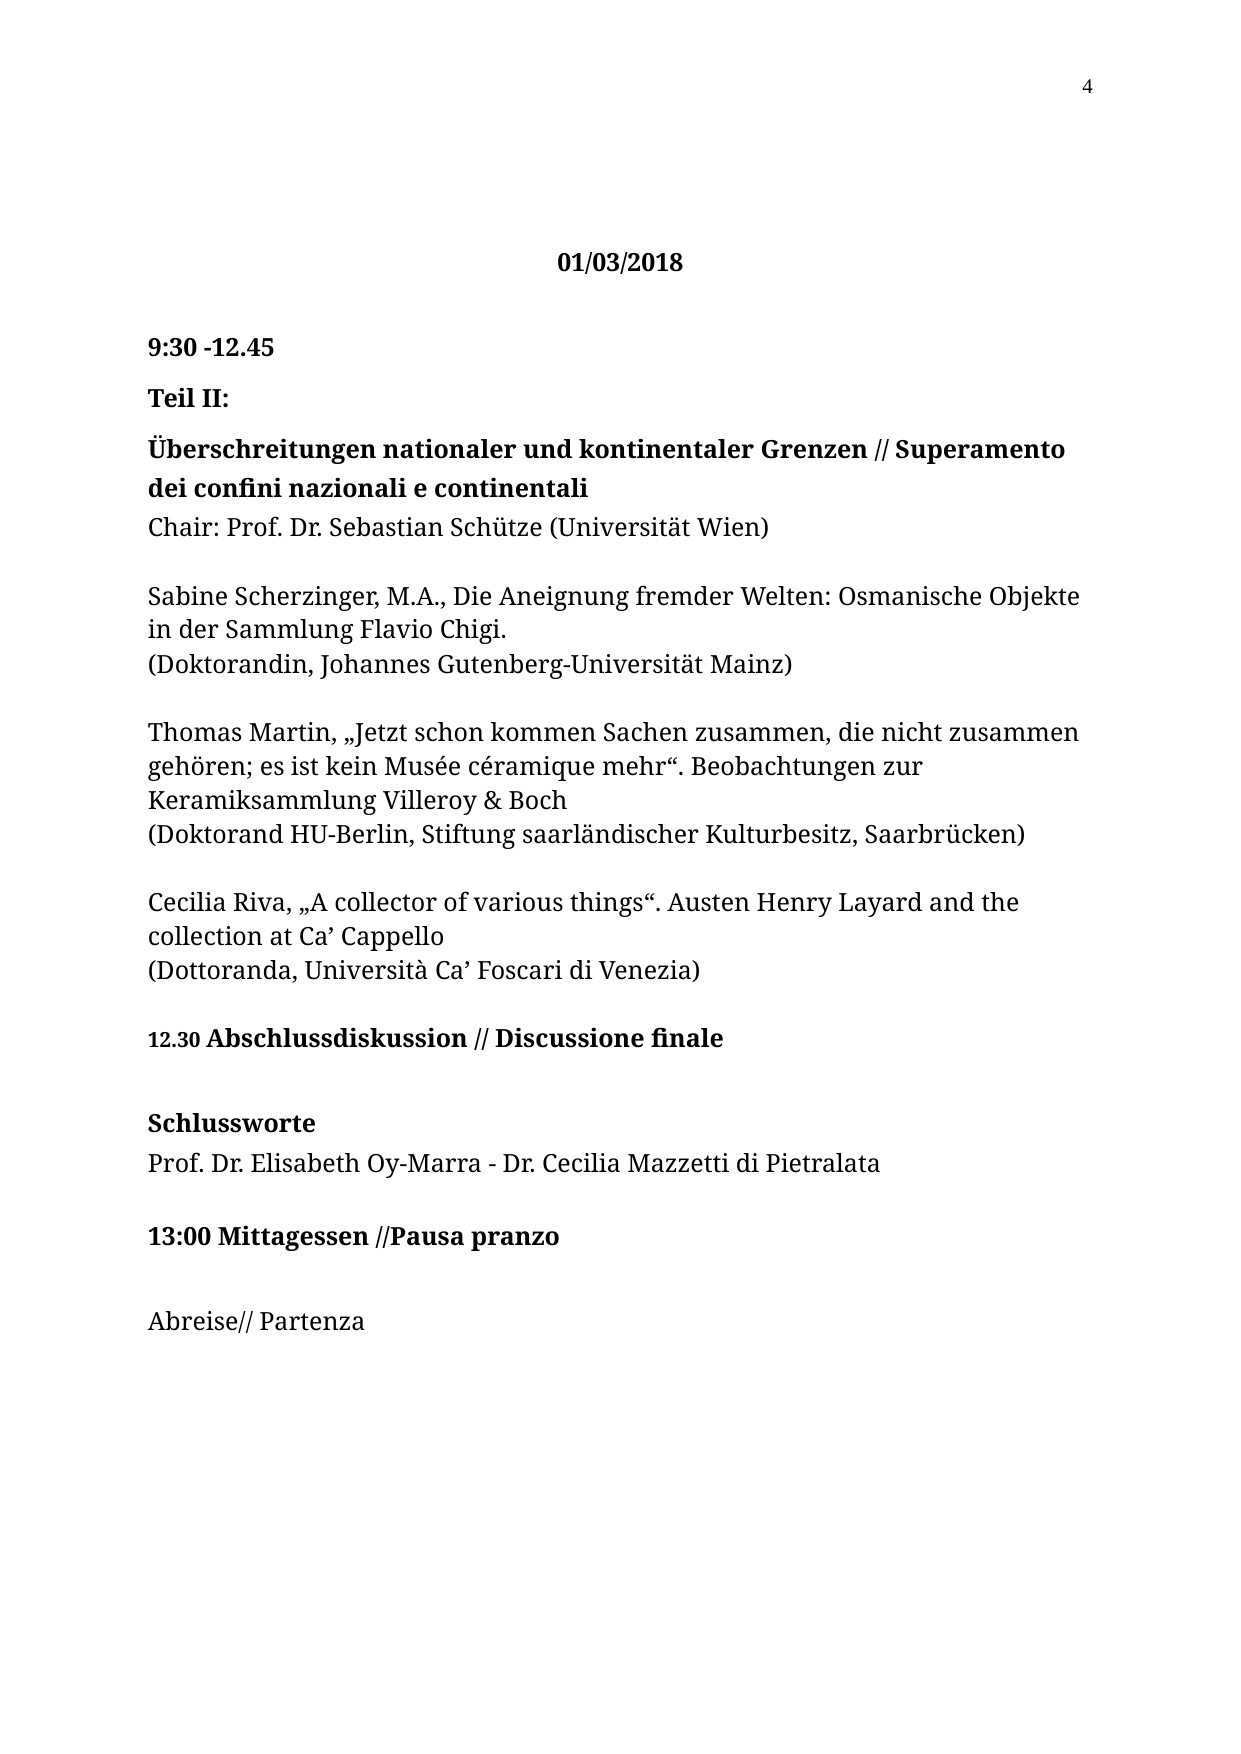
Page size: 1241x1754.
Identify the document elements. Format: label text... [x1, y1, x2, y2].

text Cecilia Riva, „A collector of various things“. Austen Henry Layard and the collection at Ca’ Cappello [148, 885, 1093, 953]
text (Dottoranda, Università Ca’ Foscari di Venezia) [148, 953, 1093, 987]
text (Doktorandin, Johannes Gutenberg-Universität Mainz) [148, 646, 1093, 680]
text Abreise// Partenza [148, 1303, 1093, 1338]
text 13:00 Mittagessen //Pausa pranzo [148, 1218, 1093, 1252]
text Teil II: [148, 381, 1093, 415]
text 12.30 Abschlussdiskussion // Discussione finale [148, 1021, 1093, 1055]
text Überschreitungen nationaler und kontinentaler Grenzen // Superamento dei confini nazionali e continentali [148, 432, 1093, 505]
text Schlussworte [148, 1106, 1093, 1140]
text (Doktorand HU-Berlin, Stiftung saarländischer Kulturbesitz, Saarbrücken) [148, 817, 1093, 851]
text Thomas Martin, „Jetzt schon kommen Sachen zusammen, die nicht zusammen gehören; es ist kein Musée céramique mehr“. Beobachtungen zur Keramiksammlung Villeroy & Boch [148, 714, 1093, 817]
text Chair: Prof. Dr. Sebastian Schütze (Universität Wien) [148, 510, 1093, 544]
text Prof. Dr. Elisabeth Oy-Marra - Dr. Cecilia Mazzetti di Pietralata [148, 1145, 1093, 1179]
text 01/03/2018 [148, 244, 1093, 278]
text Sabine Scherzinger, M.A., Die Aneignung fremder Welten: Osmanische Objekte in der Sammlung Flavio Chigi. [148, 578, 1093, 646]
text 9:30 -12.45 [148, 329, 1093, 364]
